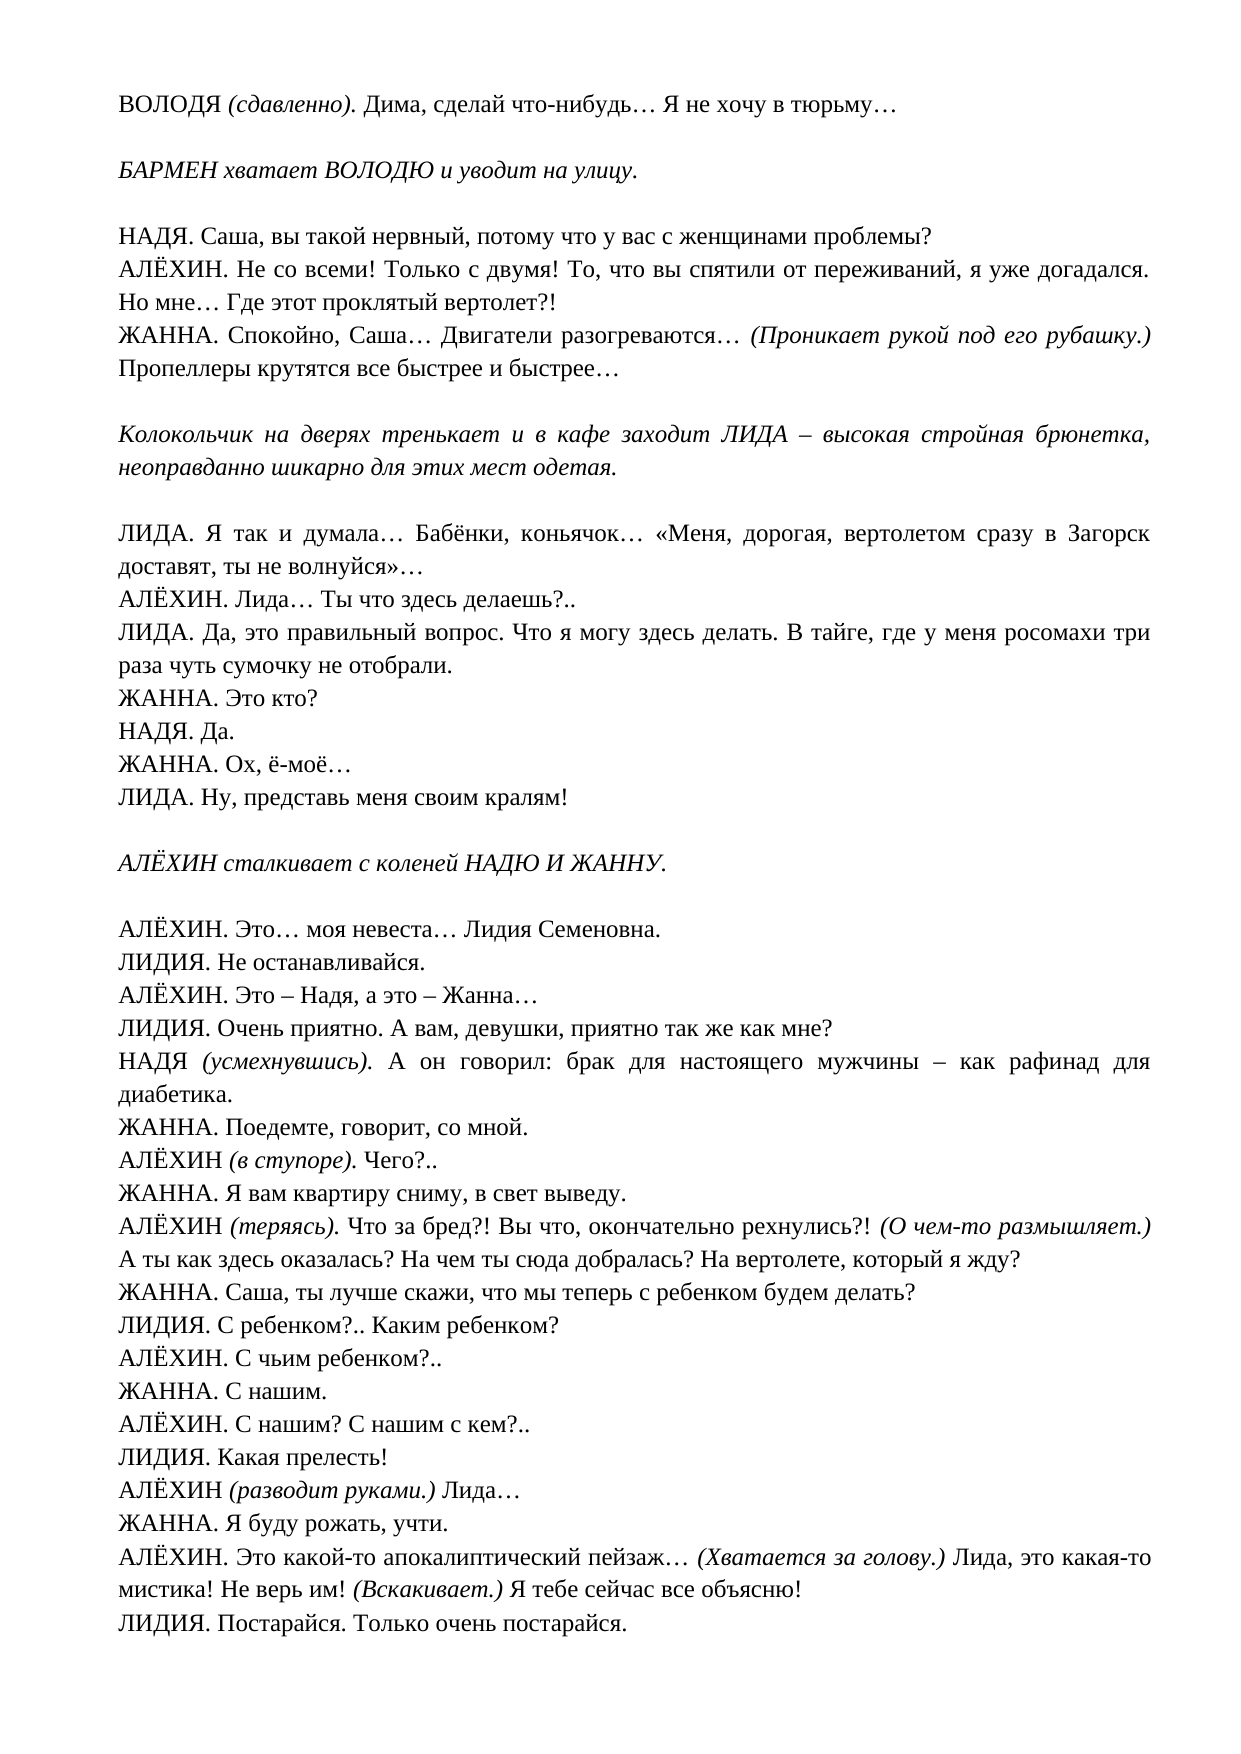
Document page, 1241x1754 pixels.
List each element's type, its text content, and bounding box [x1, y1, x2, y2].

text ЛИДА. Ну, представь меня своим кралям! [118, 782, 1152, 811]
text ЖАННА. Ох, ё-моё… [118, 749, 1152, 778]
text ВОЛОДЯ (сдавленно). Дима, сделай что-нибудь… Я не хочу в тюрьму… [118, 89, 1152, 117]
text ЖАННА. Саша, ты лучше скажи, что мы теперь с ребенком будем делать? [118, 1277, 1152, 1306]
text АЛЁХИН (разводит руками.) Лида… [118, 1476, 1152, 1504]
text НАДЯ. Да. [118, 716, 1152, 745]
text ЖАННА. Я буду рожать, учти. [118, 1508, 1152, 1537]
text АЛЁХИН. Это… моя невеста… Лидия Семеновна. [118, 914, 1152, 943]
text ЛИДА. Да, это правильный вопрос. Что я могу здесь делать. В тайге, где у меня росомахи три раза чуть сумочку не отобрали. [118, 617, 1152, 679]
text ЛИДА. Я так и думала… Бабёнки, коньячок… «Меня, дорогая, вертолетом сразу в Загорск доставят, ты не волнуйся»… [118, 518, 1152, 580]
text ЛИДИЯ. С ребенком?.. Каким ребенком? [118, 1310, 1152, 1339]
text НАДЯ (усмехнувшись). А он говорил: брак для настоящего мужчины – как рафинад для диабетика. [118, 1046, 1152, 1108]
text АЛЁХИН. С чьим ребенком?.. [118, 1343, 1152, 1372]
text АЛЁХИН. Это – Надя, а это – Жанна… [118, 980, 1152, 1009]
text ЛИДИЯ. Не останавливайся. [118, 947, 1152, 976]
text ЛИДИЯ. Очень приятно. А вам, девушки, приятно так же как мне? [118, 1013, 1152, 1042]
text ЛИДИЯ. Какая прелесть! [118, 1442, 1152, 1471]
text ЖАННА. С нашим. [118, 1376, 1152, 1405]
text АЛЁХИН (теряясь). Что за бред?! Вы что, окончательно рехнулись?! (О чем-то размышляет.) А ты как здесь оказалась? На чем ты сюда добралась? На вертолете, который я жду? [118, 1211, 1152, 1273]
text ЛИДИЯ. Постарайся. Только очень постарайся. [118, 1608, 1152, 1636]
text АЛЁХИН. Это какой-то апокалиптический пейзаж… (Хватается за голову.) Лида, это какая-то мистика! Не верь им! (Вскакивает.) Я тебе сейчас все объясню! [118, 1542, 1152, 1603]
text ЖАННА. Поедемте, говорит, со мной. [118, 1112, 1152, 1141]
text Колокольчик на дверях тренькает и в кафе заходит ЛИДА – высокая стройная брюнетка, неоправданно шикарно для этих мест одетая. [118, 419, 1152, 481]
text АЛЁХИН. Не со всеми! Только с двумя! То, что вы спятили от переживаний, я уже догадался. Но мне… Где этот проклятый вертолет?! [118, 254, 1152, 316]
text БАРМЕН хватает ВОЛОДЮ и уводит на улицу. [118, 155, 1152, 183]
text ЖАННА. Это кто? [118, 683, 1152, 712]
text АЛЁХИН сталкивает с коленей НАДЮ И ЖАННУ. [118, 848, 1152, 877]
text АЛЁХИН (в ступоре). Чего?.. [118, 1145, 1152, 1174]
text ЖАННА. Я вам квартиру сниму, в свет выведу. [118, 1178, 1152, 1207]
text АЛЁХИН. С нашим? С нашим с кем?.. [118, 1409, 1152, 1438]
text НАДЯ. Саша, вы такой нервный, потому что у вас с женщинами проблемы? [118, 221, 1152, 249]
text ЖАННА. Спокойно, Саша… Двигатели разогреваются… (Проникает рукой под его рубашку.) Пропеллеры крутятся все быстрее и быстрее… [118, 320, 1152, 382]
text АЛЁХИН. Лида… Ты что здесь делаешь?.. [118, 584, 1152, 613]
